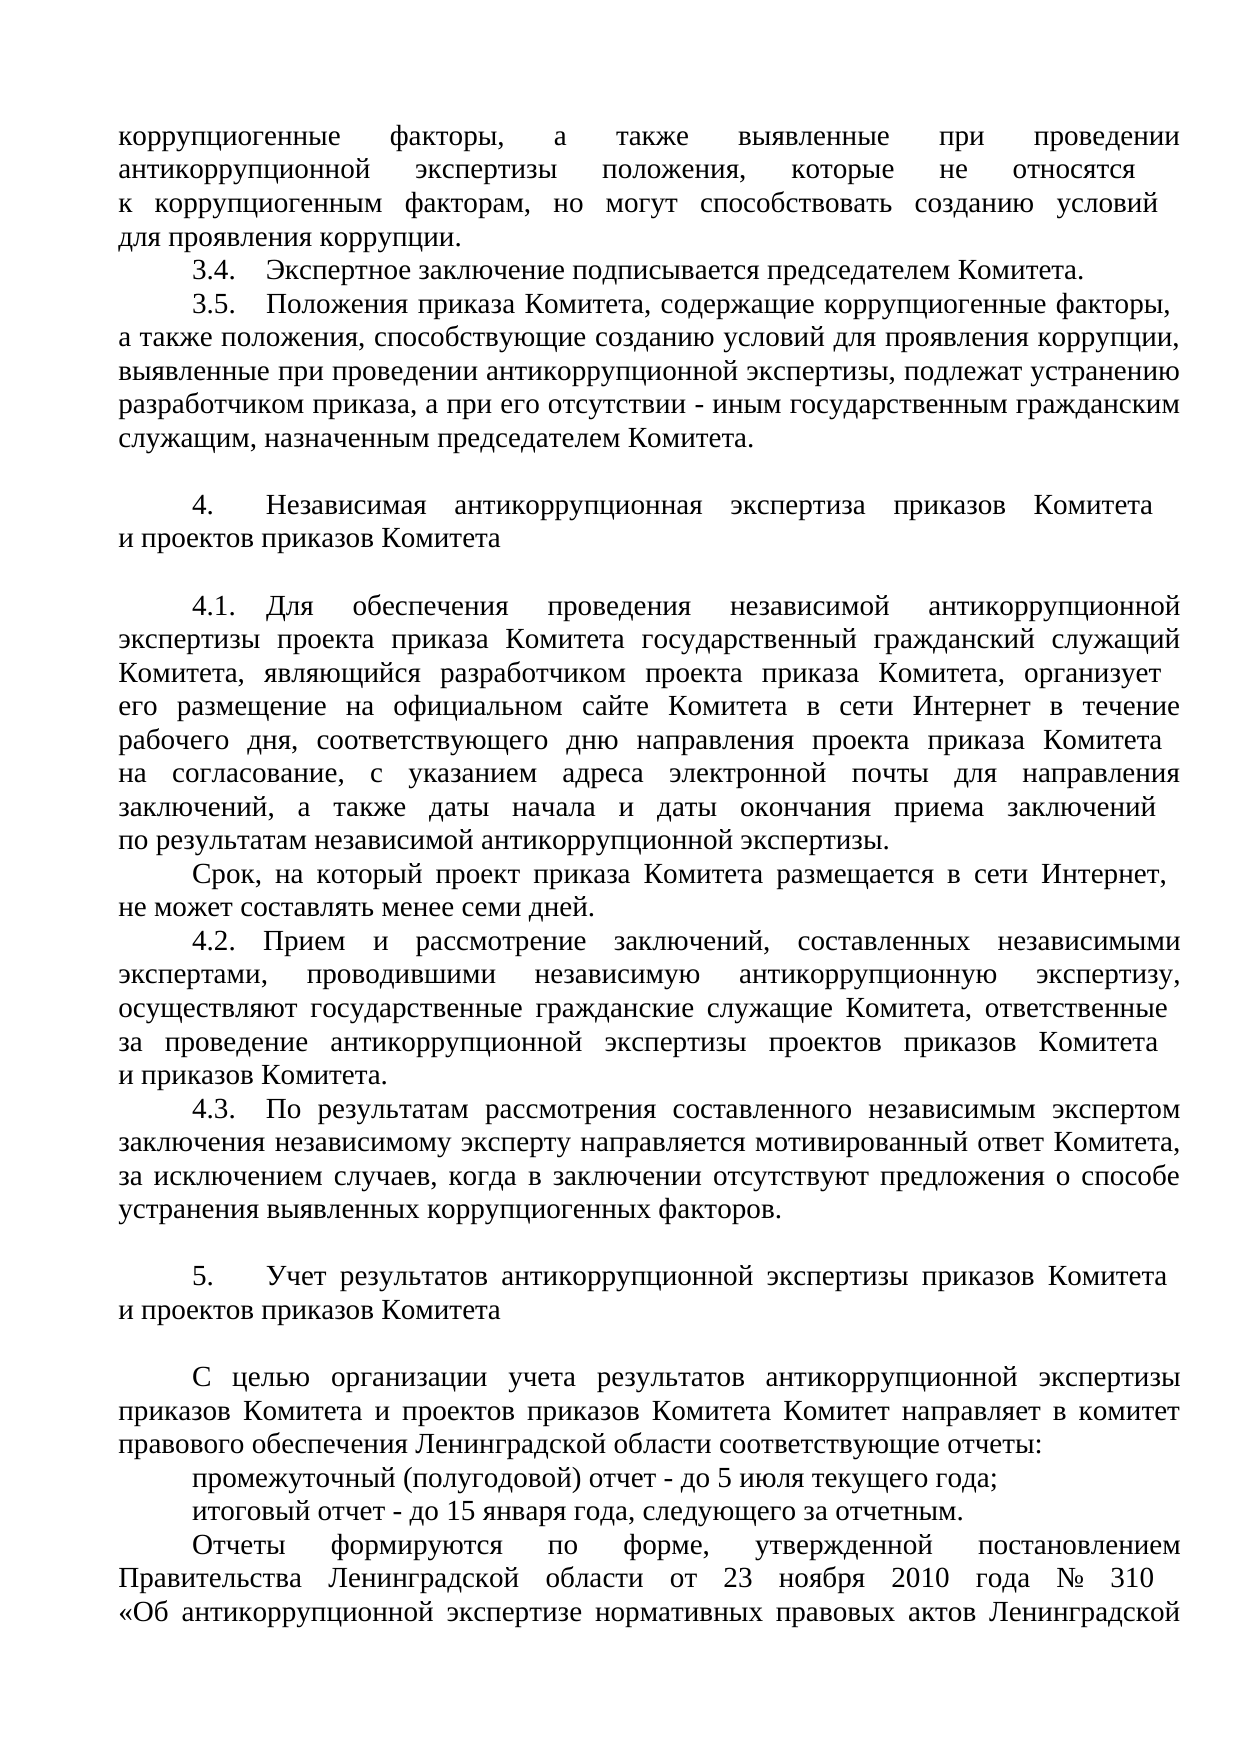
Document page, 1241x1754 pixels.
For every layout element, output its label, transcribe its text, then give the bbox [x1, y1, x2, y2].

text 4.2. Прием и рассмотрение заключений, составленных независимыми экспертами, проводившими независимую антикоррупционную экспертизу, осуществляют государственные гражданские служащие Комитета, ответственные за проведение антикоррупционной экспертизы проектов приказов Комитета и приказов Комитета. [118, 923, 1181, 1091]
text 3.4. Экспертное заключение подписывается председателем Комитета. [118, 252, 1181, 286]
text 5. Учет результатов антикоррупционной экспертизы приказов Комитета и проектов приказов Комитета [118, 1258, 1181, 1326]
text 4.1. Для обеспечения проведения независимой антикоррупционной экспертизы проекта приказа Комитета государственный гражданский служащий Комитета, являющийся разработчиком проекта приказа Комитета, организует его размещение на официальном сайте Комитета в сети Интернет в течение рабочего дня, соответствующего дню направления проекта приказа Комитета на согласование, с указанием адреса электронной почты для направления заключений, а также даты начала и даты окончания приема заключений по результатам независимой антикоррупционной экспертизы. [118, 588, 1181, 856]
text С целью организации учета результатов антикоррупционной экспертизы приказов Комитета и проектов приказов Комитета Комитет направляет в комитет правового обеспечения Ленинградской области соответствующие отчеты: [118, 1359, 1181, 1460]
text 3.5. Положения приказа Комитета, содержащие коррупциогенные факторы, а также положения, способствующие созданию условий для проявления коррупции, выявленные при проведении антикоррупционной экспертизы, подлежат устранению разработчиком приказа, а при его отсутствии - иным государственным гражданским служащим, назначенным председателем Комитета. [118, 286, 1181, 453]
text итоговый отчет - до 15 января года, следующего за отчетным. [118, 1493, 1181, 1527]
text 4. Независимая антикоррупционная экспертиза приказов Комитета и проектов приказов Комитета [118, 487, 1181, 554]
text 4.3. По результатам рассмотрения составленного независимым экспертом заключения независимому эксперту направляется мотивированный ответ Комитета, за исключением случаев, когда в заключении отсутствуют предложения о способе устранения выявленных коррупциогенных факторов. [118, 1091, 1181, 1225]
text Срок, на который проект приказа Комитета размещается в сети Интернет, не может составлять менее семи дней. [118, 856, 1181, 923]
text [118, 118, 1181, 252]
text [118, 1527, 1181, 1627]
text промежуточный (полугодовой) отчет - до 5 июля текущего года; [118, 1460, 1181, 1493]
